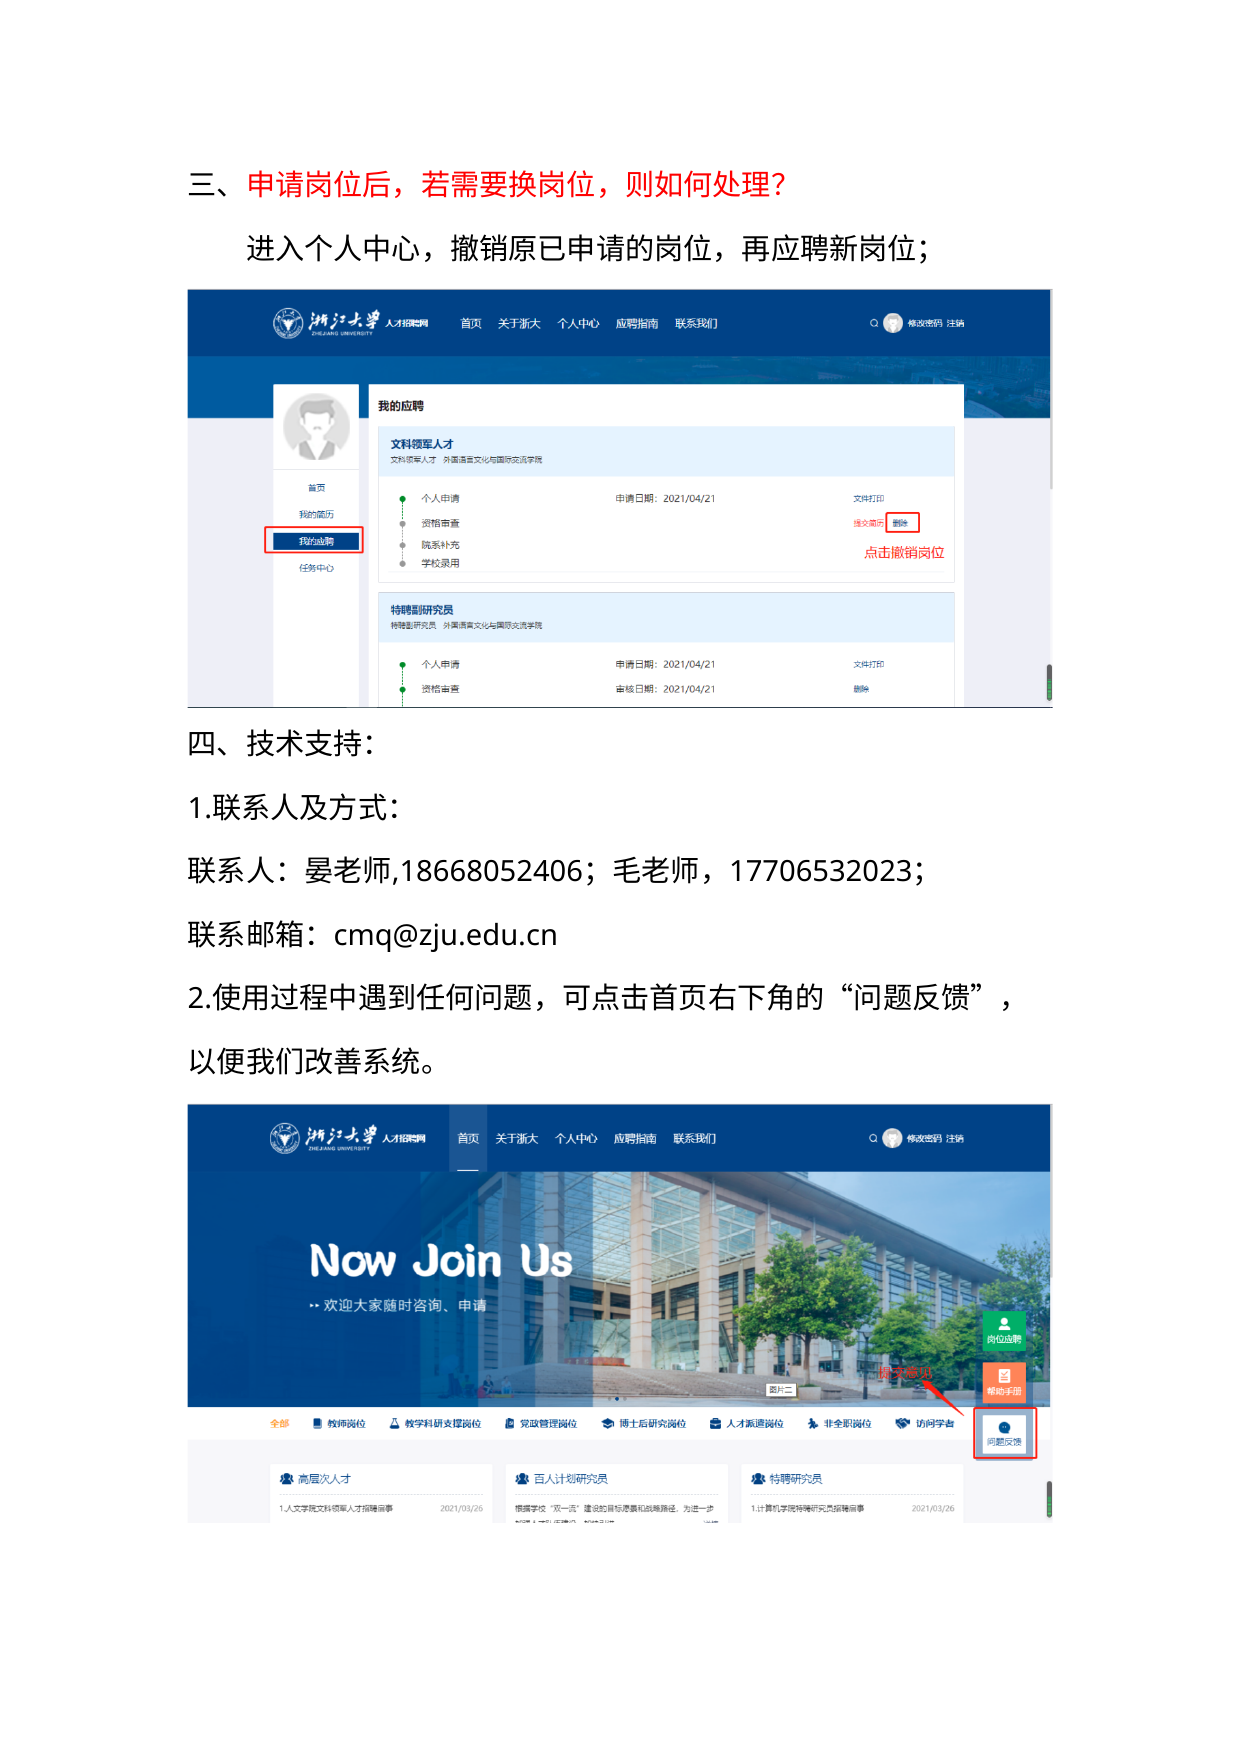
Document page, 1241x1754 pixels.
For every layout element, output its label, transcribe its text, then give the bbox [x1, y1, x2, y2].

text 联系人：晏老师,18668052406；毛老师，17706532023； [187, 848, 1053, 890]
picture [187, 288, 1053, 708]
text 四、技术支持： [187, 721, 1053, 763]
text 1.联系人及方式： [187, 784, 1053, 827]
text 2.使用过程中遇到任何问题，可点击首页右下角的“问题反馈”，以便我们改善系统。 [187, 975, 1053, 1081]
text 联系邮箱：cmq@zju.edu.cn [187, 911, 1053, 954]
text 进入个人中心，撤销原已申请的岗位，再应聘新岗位； [187, 225, 1053, 268]
text 三、申请岗位后，若需要换岗位，则如何处理？ [187, 162, 1053, 204]
picture [187, 1101, 1053, 1523]
